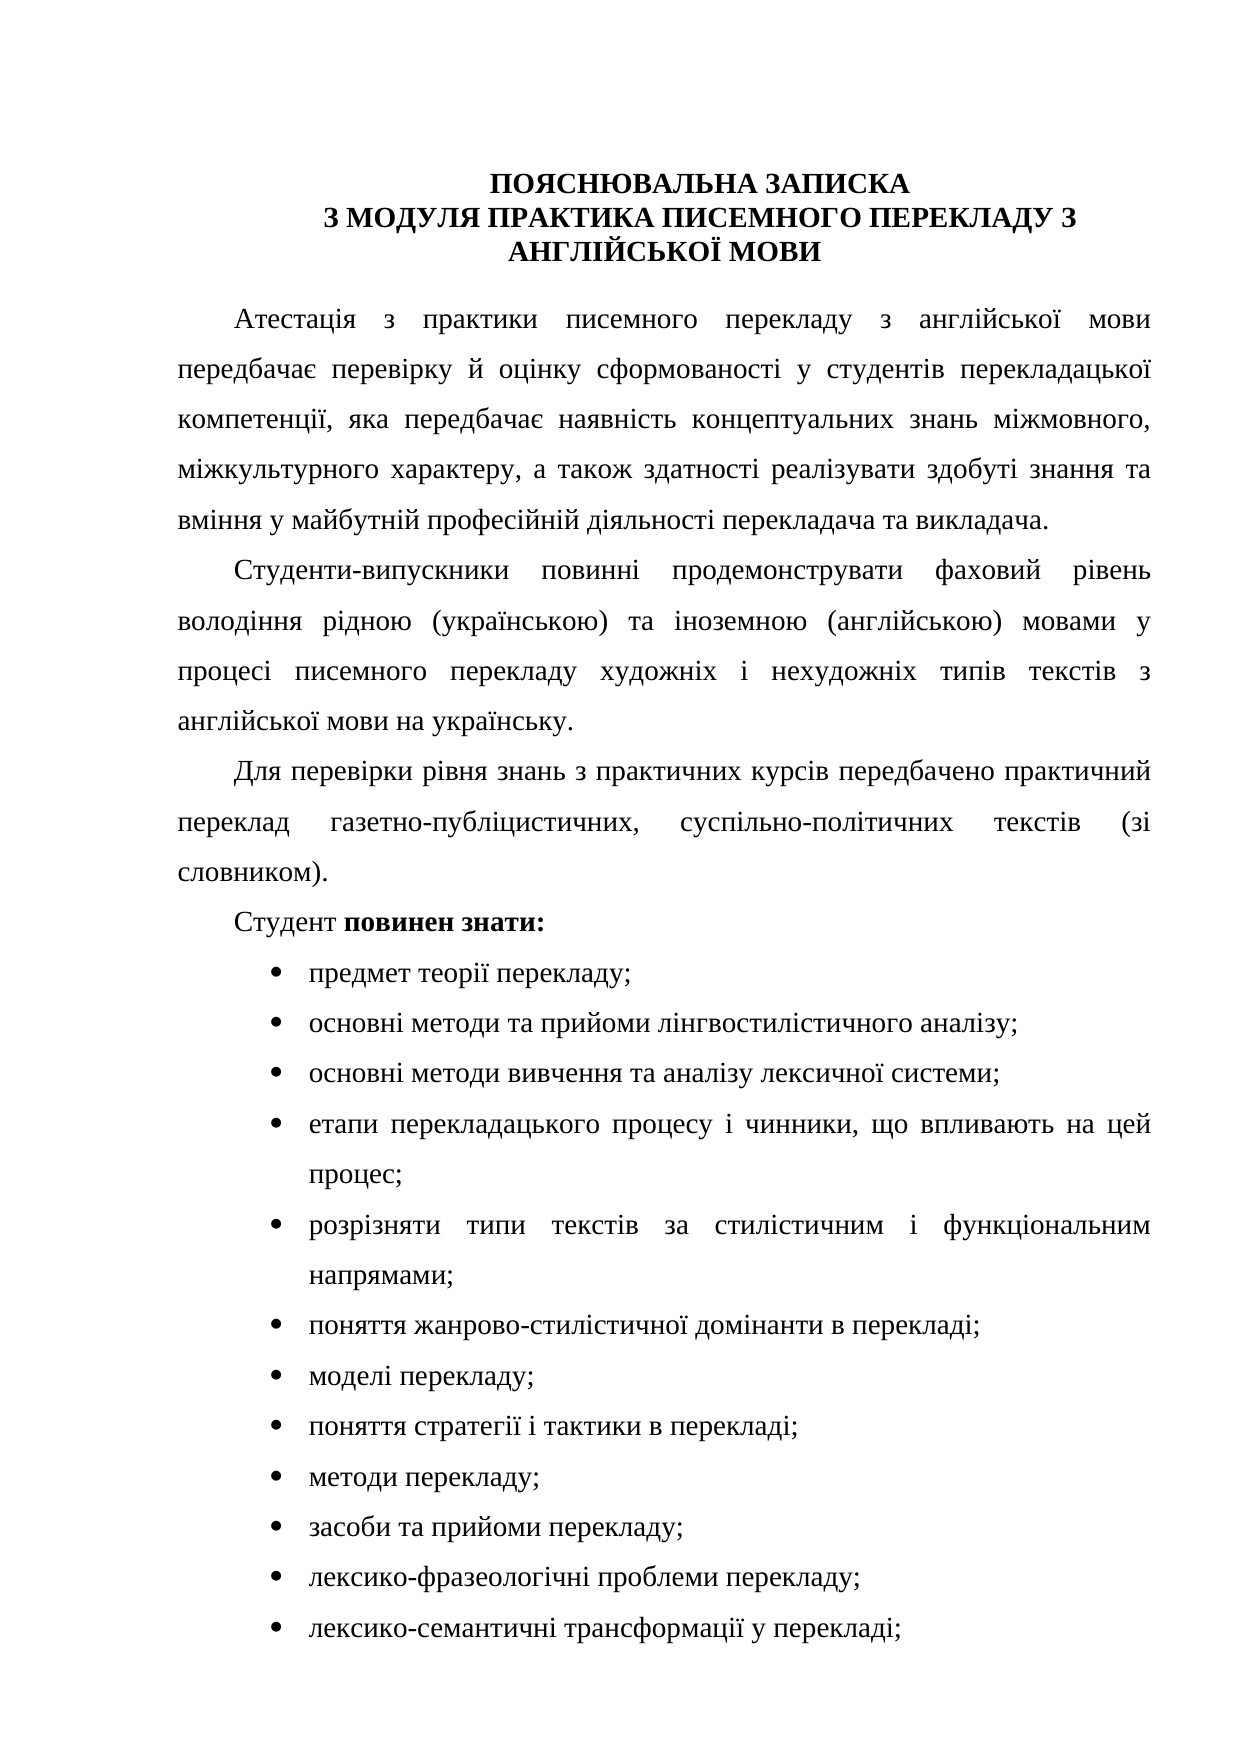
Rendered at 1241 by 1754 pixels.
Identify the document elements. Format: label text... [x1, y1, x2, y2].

list лексико-семантичні трансформації у перекладі; [271, 1610, 1152, 1644]
list методи перекладу; [271, 1459, 1152, 1492]
list лексико-фразеологічні проблеми перекладу; [271, 1559, 1152, 1593]
list розрізняти типи текстів за стилістичним і функціональним напрямами; [271, 1207, 1152, 1291]
list основні методи вивчення та аналізу лексичної системи; [271, 1056, 1152, 1089]
list поняття стратегії і тактики в перекладі; [271, 1408, 1152, 1442]
text Атестація з практики писемного перекладу з англійської мови передбачає перевірку й оцінку сформованості у студентів перекладацької компетенції, яка передбачає наявність концептуальних знань міжмовного, міжкультурного характеру, а також здатності реалізувати здобуті знання та вміння у майбутній професійній діяльності перекладача та викладача. [177, 301, 1152, 536]
list засоби та прийоми перекладу; [271, 1509, 1152, 1543]
text ПОЯСНЮВАЛЬНА ЗАПИСКА [177, 167, 1152, 200]
list предмет теорії перекладу; [271, 955, 1152, 988]
list моделі перекладу; [271, 1358, 1152, 1392]
text Студент повинен знати: [177, 904, 1152, 938]
text Для перевірки рівня знань з практичних курсів передбачено практичний переклад газетно-публіцистичних, суспільно-політичних текстів (зі словником). [177, 753, 1152, 888]
list основні методи та прийоми лінгвостилістичного аналізу; [271, 1005, 1152, 1039]
text Студенти-випускники повинні продемонструвати фаховий рівень володіння рідною (українською) та іноземною (англійською) мовами у процесі писемного перекладу художніх і нехудожніх типів текстів з англійської мови на українську. [177, 552, 1152, 737]
text З МОДУЛЯ ПРАКТИКА ПИСЕМНОГО ПЕРЕКЛАДУ З АНГЛІЙСЬКОЇ МОВИ [177, 200, 1152, 267]
list поняття жанрово-стилістичної домінанти в перекладі; [271, 1307, 1152, 1341]
list етапи перекладацького процесу і чинники, що впливають на цей процес; [271, 1106, 1152, 1190]
